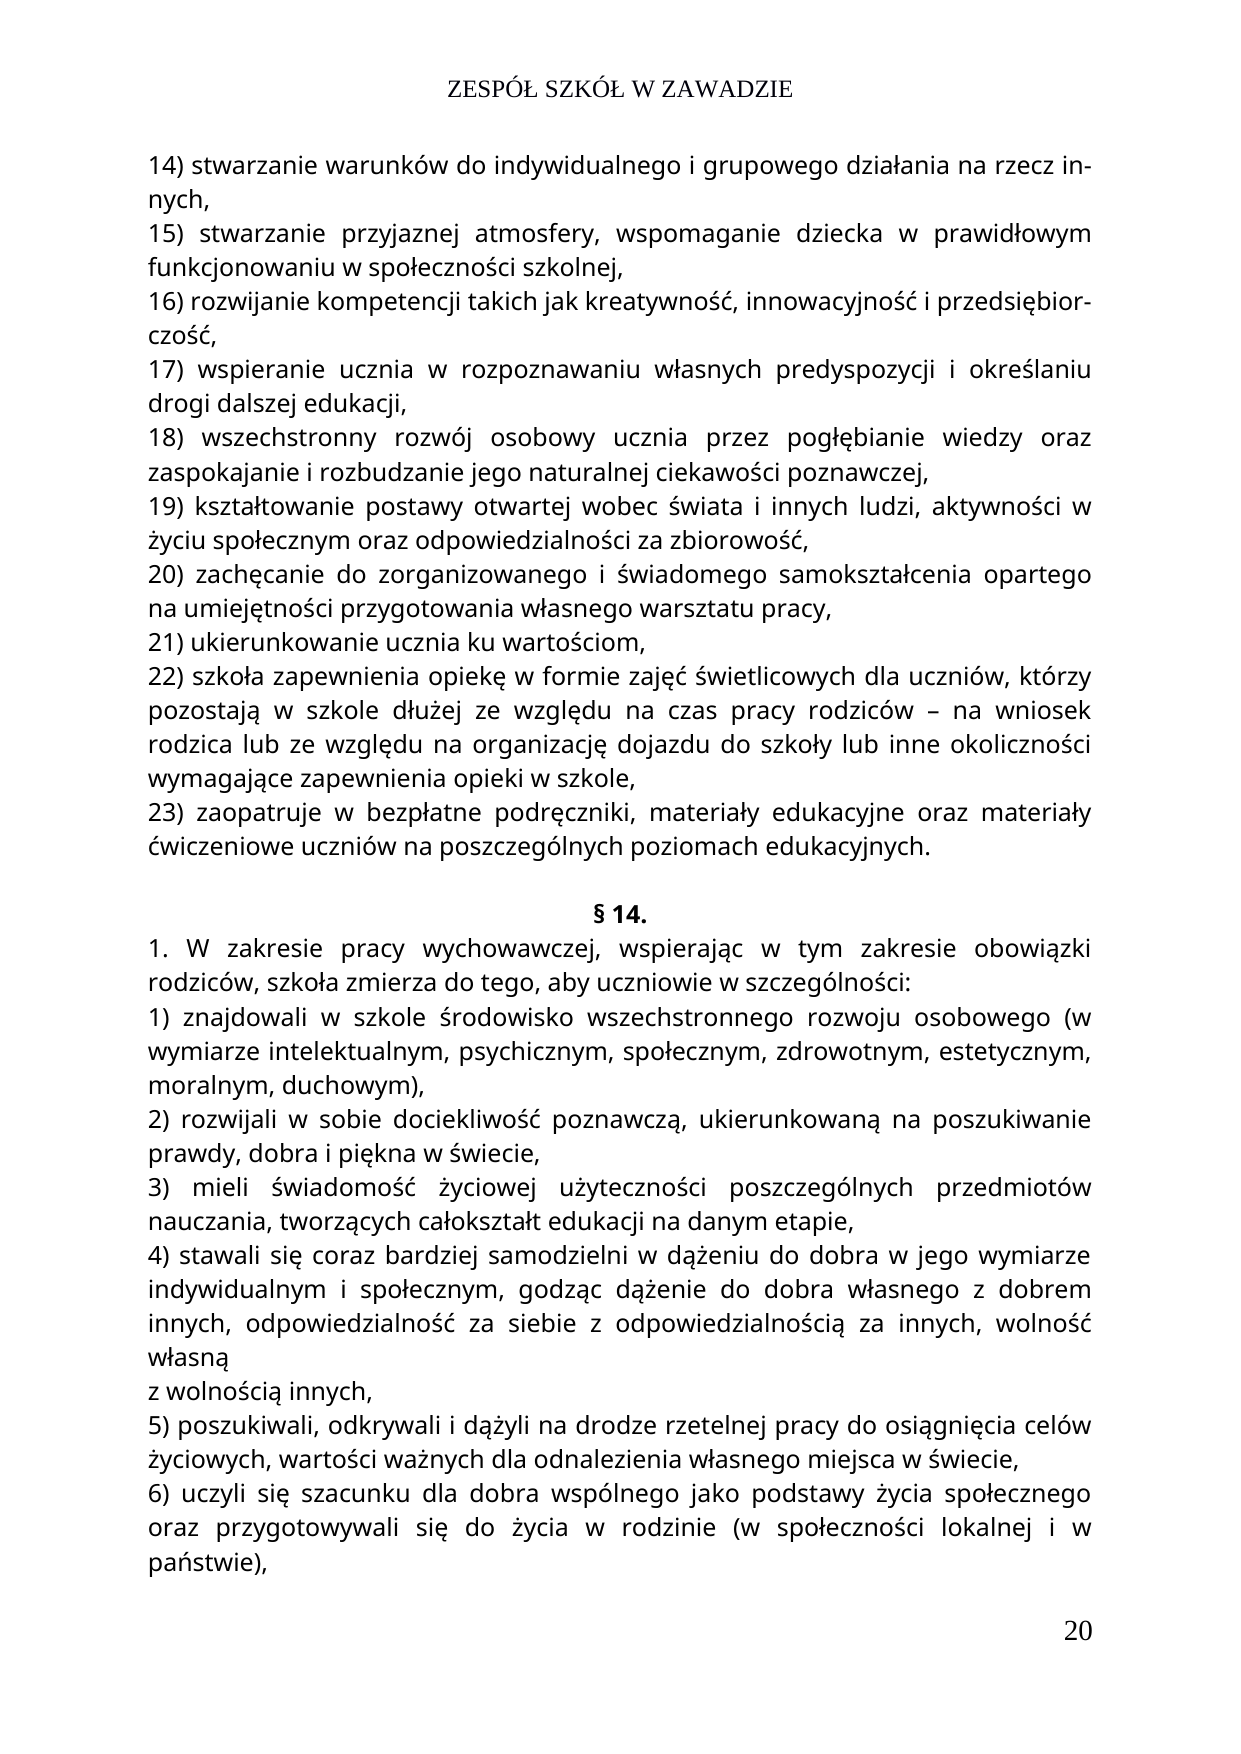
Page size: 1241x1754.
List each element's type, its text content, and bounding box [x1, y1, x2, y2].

text 22) szkoła zapewnienia opiekę w formie zajęć świetlicowych dla uczniów, którzy pozostają w szkole dłużej ze względu na czas pracy rodziców – na wniosek rodzica lub ze względu na organizację dojazdu do szkoły lub inne okoliczności wymagające zapewnienia opieki w szkole, [148, 658, 1093, 795]
text 6) uczyli się szacunku dla dobra wspólnego jako podstawy życia społecznego oraz przygotowywali się do życia w rodzinie (w społeczności lokalnej i w państwie), [148, 1476, 1093, 1578]
text 23) zaopatruje w bezpłatne podręczniki, materiały edukacyjne oraz materiały ćwiczeniowe uczniów na poszczególnych poziomach edukacyjnych. [148, 795, 1093, 863]
text 17) wspieranie ucznia w rozpoznawaniu własnych predyspozycji i określaniu drogi dalszej edukacji, [148, 352, 1093, 420]
text 1) znajdowali w szkole środowisko wszechstronnego rozwoju osobowego (w wymiarze intelektualnym, psychicznym, społecznym, zdrowotnym, estetycznym, moralnym, duchowym), [148, 999, 1093, 1101]
text 1. W zakresie pracy wychowawczej, wspierając w tym zakresie obowiązki rodziców, szkoła zmierza do tego, aby uczniowie w szczególności: [148, 931, 1093, 999]
text 2) rozwijali w sobie dociekliwość poznawczą, ukierunkowaną na poszukiwanie prawdy, dobra i piękna w świecie, [148, 1101, 1093, 1169]
text 15) stwarzanie przyjaznej atmosfery, wspomaganie dziecka w prawidłowym funkcjonowaniu w społeczności szkolnej, [148, 216, 1093, 284]
text 14) stwarzanie warunków do indywidualnego i grupowego działania na rzecz in-nych, [148, 148, 1093, 216]
text § 14. [148, 897, 1093, 931]
text 3) mieli świadomość życiowej użyteczności poszczególnych przedmiotów nauczania, tworzących całokształt edukacji na danym etapie, [148, 1169, 1093, 1238]
text 20) zachęcanie do zorganizowanego i świadomego samokształcenia opartego na umiejętności przygotowania własnego warsztatu pracy, [148, 556, 1093, 624]
text 19) kształtowanie postawy otwartej wobec świata i innych ludzi, aktywności w życiu społecznym oraz odpowiedzialności za zbiorowość, [148, 488, 1093, 556]
text 21) ukierunkowanie ucznia ku wartościom, [148, 624, 1093, 658]
text 4) stawali się coraz bardziej samodzielni w dążeniu do dobra w jego wymiarze indywidualnym i społecznym, godząc dążenie do dobra własnego z dobrem innych, odpowiedzialność za siebie z odpowiedzialnością za innych, wolność własną z wolnością innych, [148, 1238, 1093, 1408]
text 16) rozwijanie kompetencji takich jak kreatywność, innowacyjność i przedsiębior- czość, [148, 284, 1093, 352]
text 18) wszechstronny rozwój osobowy ucznia przez pogłębianie wiedzy oraz zaspokajanie i rozbudzanie jego naturalnej ciekawości poznawczej, [148, 420, 1093, 488]
text 5) poszukiwali, odkrywali i dążyli na drodze rzetelnej pracy do osiągnięcia celów życiowych, wartości ważnych dla odnalezienia własnego miejsca w świecie, [148, 1408, 1093, 1476]
